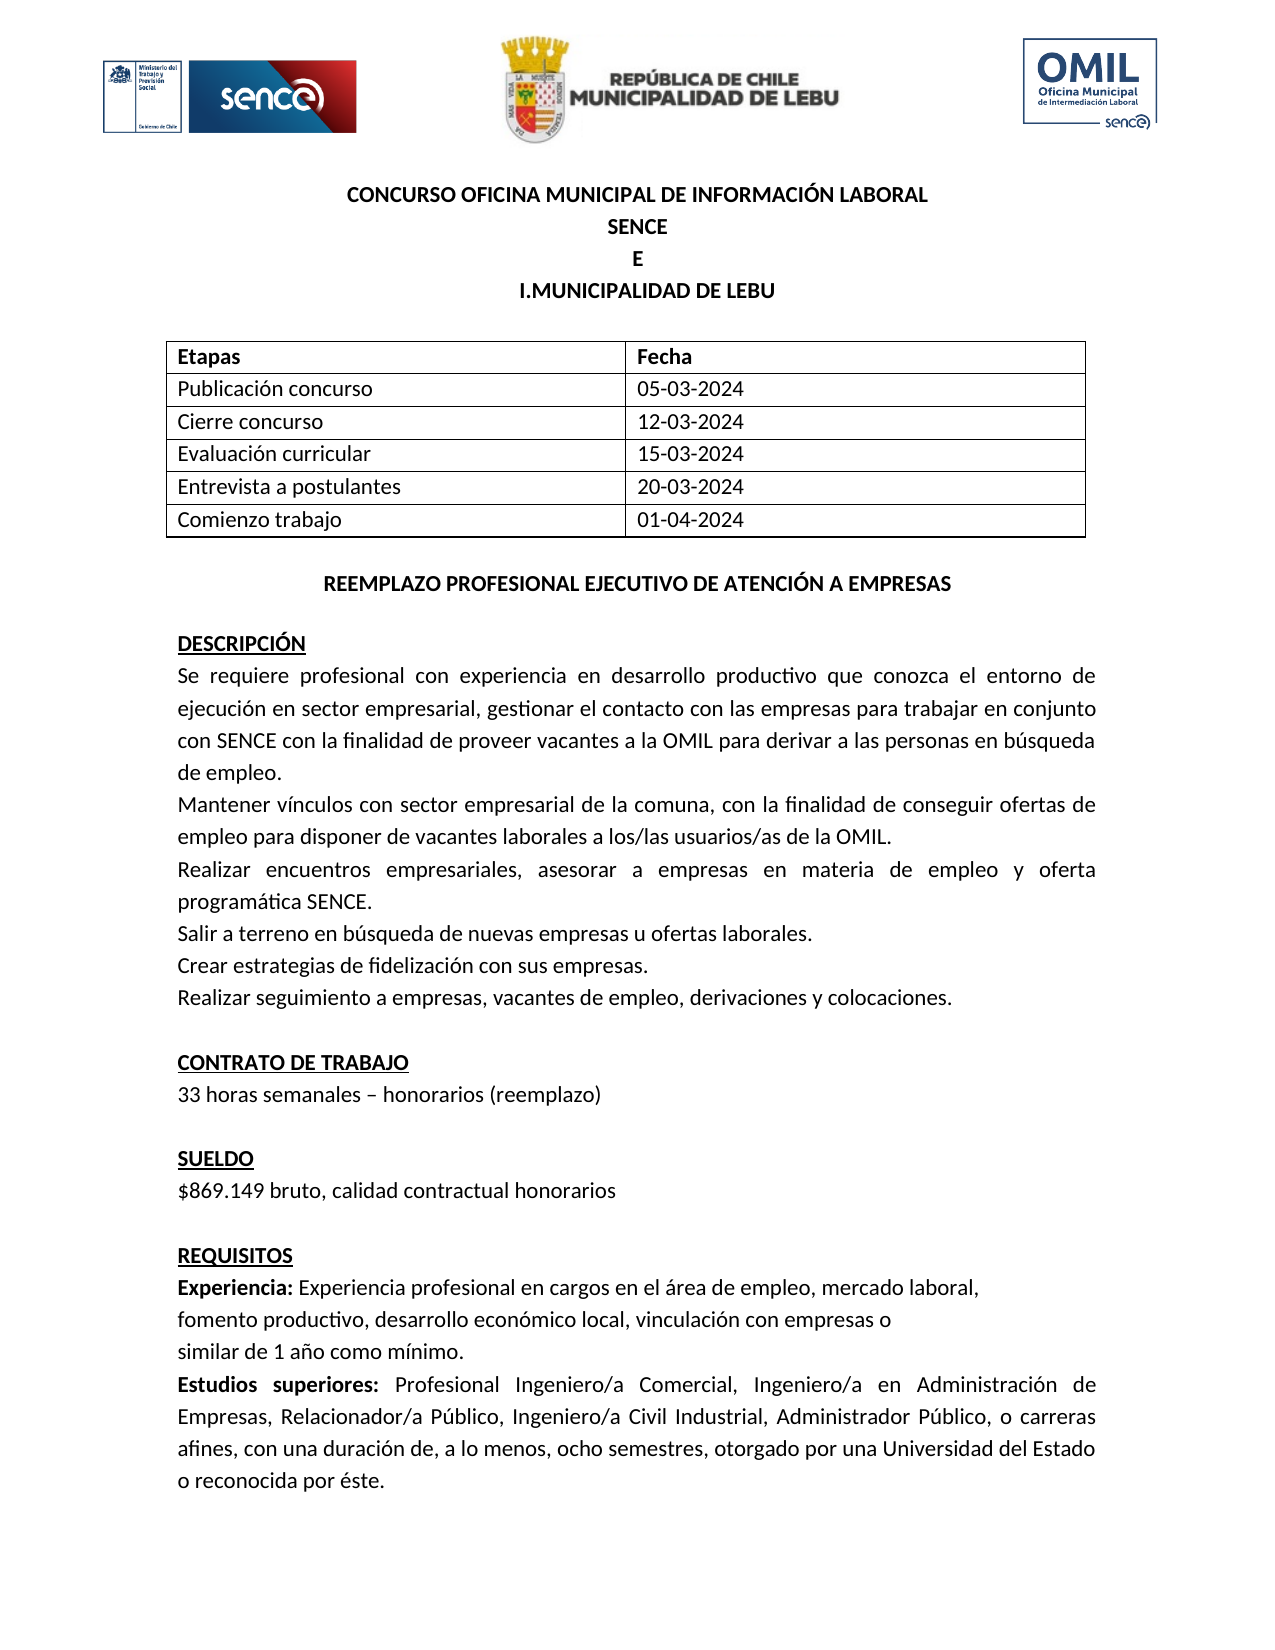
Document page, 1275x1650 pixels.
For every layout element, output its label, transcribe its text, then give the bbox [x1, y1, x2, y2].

text CONTRATO DE TRABAJO [177, 1048, 1098, 1076]
text Se requiere profesional con experiencia en desarrollo productivo que conozca el entorno de ejecución en sector empresarial, gestionar el contacto con las empresas para trabajar en conjunto con SENCE con la finalidad de proveer vacantes a la OMIL para derivar a las personas en búsqueda de empleo. [177, 662, 1098, 786]
text 33 horas semanales – honorarios (reemplazo) [177, 1080, 1098, 1108]
text REQUISITOS [177, 1241, 1098, 1269]
text DESCRIPCIÓN [177, 629, 1098, 657]
table_cell Publicación concurso [167, 374, 625, 406]
table_cell 20-03-2024 [626, 472, 1085, 504]
picture [88, 45, 371, 148]
text SENCE [177, 212, 1098, 240]
table_cell 12-03-2024 [626, 407, 1085, 438]
text Realizar seguimiento a empresas, vacantes de empleo, derivaciones y colocaciones. [177, 983, 1098, 1011]
text Crear estrategias de fidelización con sus empresas. [177, 951, 1098, 979]
text REEMPLAZO PROFESIONAL EJECUTIVO DE ATENCIÓN A EMPRESAS [177, 569, 1098, 598]
table_cell Evaluación curricular [167, 440, 625, 471]
text $869.149 bruto, calidad contractual honorarios [177, 1177, 1098, 1204]
table_cell 01-04-2024 [626, 505, 1085, 536]
picture [1001, 22, 1179, 147]
text CONCURSO OFICINA MUNICIPAL DE INFORMACIÓN LABORAL [177, 180, 1098, 208]
text SUELDO [177, 1144, 1098, 1172]
table_cell Comienzo trabajo [167, 505, 625, 536]
table_header Etapas [167, 342, 625, 373]
text Mantener vínculos con sector empresarial de la comuna, con la finalidad de conseguir ofertas de empleo para disponer de vacantes laborales a los/las usuarios/as de la OMIL. [177, 790, 1098, 851]
table_header Fecha [626, 342, 1085, 373]
table_cell Cierre concurso [167, 407, 625, 438]
text Realizar encuentros empresariales, asesorar a empresas en materia de empleo y oferta programática SENCE. [177, 855, 1098, 915]
text Estudios superiores: Profesional Ingeniero/a Comercial, Ingeniero/a en Administración de Empresas, Relacionador/a Público, Ingeniero/a Civil Industrial, Administrador Público, o carreras afines, con una duración de, a lo menos, ocho semestres, otorgado por una Universidad del Estado o reconocida por éste. [177, 1370, 1098, 1494]
text Experiencia: Experiencia profesional en cargos en el área de empleo, mercado laboral, [177, 1273, 1098, 1301]
text fomento productivo, desarrollo económico local, vinculación con empresas o [177, 1305, 1098, 1333]
text E [177, 244, 1098, 272]
table_cell 15-03-2024 [626, 440, 1085, 471]
picture [487, 31, 851, 155]
table_cell Entrevista a postulantes [167, 472, 625, 504]
text similar de 1 año como mínimo. [177, 1337, 1098, 1366]
list I.MUNICIPALIDAD DE LEBU [365, 276, 1098, 304]
text Salir a terreno en búsqueda de nuevas empresas u ofertas laborales. [177, 919, 1098, 947]
table_cell 05-03-2024 [626, 374, 1085, 406]
